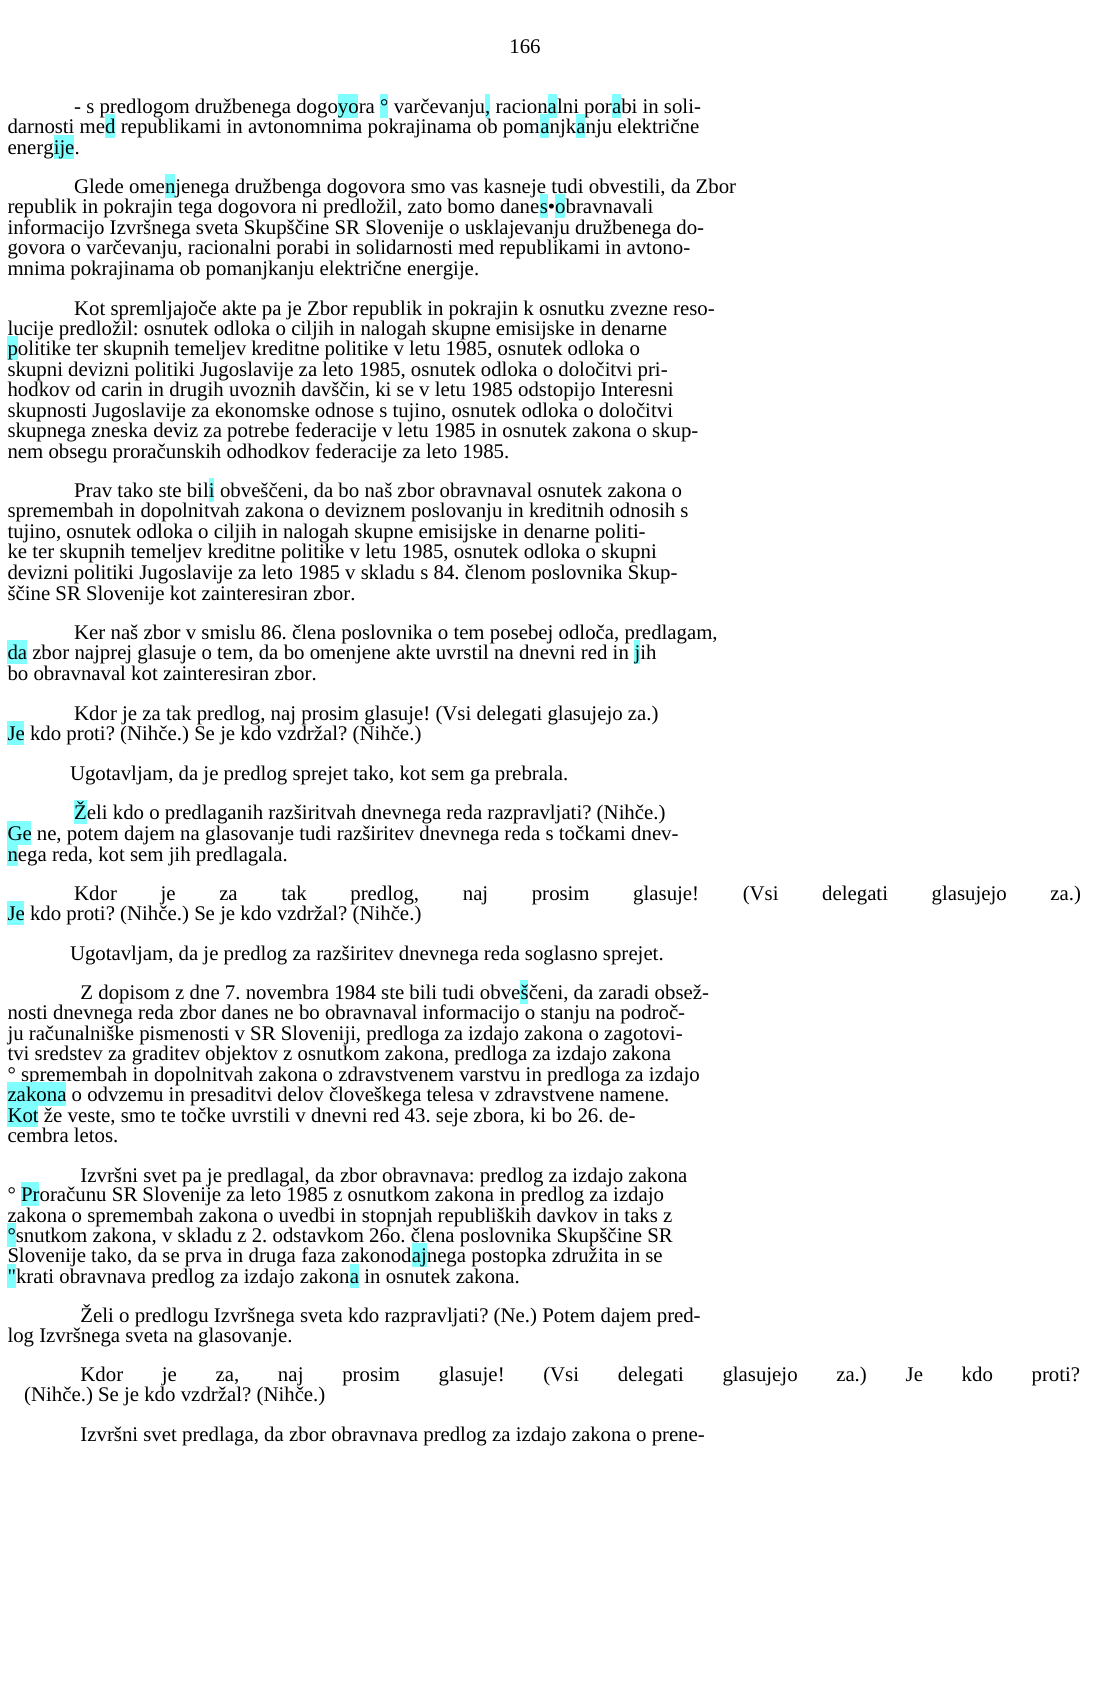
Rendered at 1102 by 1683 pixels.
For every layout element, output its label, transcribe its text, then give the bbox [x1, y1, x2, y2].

text Glede omenjenega družbenga dogovora smo vas kasneje tudi obvestili, da Zbor republik in pokrajin tega dogovora ni predložil, zato bomo danes•obravnavali informacijo Izvršnega sveta Skupščine SR Slovenije o usklajevanju družbenega do- govora o varčevanju, racionalni porabi in solidarnosti med republikami in avtono- mnima pokrajinama ob pomanjkanju električne energije. [7, 177, 1082, 280]
text Kdor je za tak predlog, naj prosim glasuje! (Vsi delegati glasujejo za.) Je kdo proti? (Nihče.) Se je kdo vzdržal? (Nihče.) [7, 703, 1082, 745]
text Prav tako ste bili obveščeni, da bo naš zbor obravnaval osnutek zakona o spremembah in dopolnitvah zakona o deviznem poslovanju in kreditnih odnosih s tujino, osnutek odloka o ciljih in nalogah skupne emisijske in denarne politi- ke ter skupnih temeljev kreditne politike v letu 1985, osnutek odloka o skupni devizni politiki Jugoslavije za leto 1985 v skladu s 84. členom poslovnika Skup- ščine SR Slovenije kot zainteresiran zbor. [7, 481, 1082, 604]
text Kot spremljajoče akte pa je Zbor republik in pokrajin k osnutku zvezne reso- lucije predložil: osnutek odloka o ciljih in nalogah skupne emisijske in denarne politike ter skupnih temeljev kreditne politike v letu 1985, osnutek odloka o skupni devizni politiki Jugoslavije za leto 1985, osnutek odloka o določitvi pri- hodkov od carin in drugih uvoznih davščin, ki se v letu 1985 odstopijo Interesni skupnosti Jugoslavije za ekonomske odnose s tujino, osnutek odloka o določitvi skupnega zneska deviz za potrebe federacije v letu 1985 in osnutek zakona o skup- nem obsegu proračunskih odhodkov federacije za leto 1985. [7, 299, 1082, 463]
text Želi kdo o predlaganih razširitvah dnevnega reda razpravljati? (Nihče.) Ge ne, potem dajem na glasovanje tudi razširitev dnevnega reda s točkami dnev- nega reda, kot sem jih predlagala. [7, 803, 1082, 866]
text Kdor je za, naj prosim glasuje! (Vsi delegati glasujejo za.) Je kdo proti? (Nihče.) Se je kdo vzdržal? (Nihče.) [24, 1366, 1082, 1406]
text Ugotavljam, da je predlog sprejet tako, kot sem ga prebrala. [7, 764, 1082, 784]
text Ker naš zbor v smislu 86. člena poslovnika o tem posebej odloča, predlagam, da zbor najprej glasuje o tem, da bo omenjene akte uvrstil na dnevni red in jih bo obravnaval kot zainteresiran zbor. [7, 623, 1082, 685]
text - s predlogom družbenega dogoyora ° varčevanju, racionalni porabi in soli- darnosti med republikami in avtonomnima pokrajinama ob pomanjkanju električne energije. [7, 97, 1082, 159]
text Izvršni svet predlaga, da zbor obravnava predlog za izdajo zakona o prene- [7, 1425, 1082, 1445]
text Izvršni svet pa je predlagal, da zbor obravnava: predlog za izdajo zakona ° Proračunu SR Slovenije za leto 1985 z osnutkom zakona in predlog za izdajo zakona o spremembah zakona o uvedbi in stopnjah republiških davkov in taks z °snutkom zakona, v skladu z 2. odstavkom 26o. člena poslovnika Skupščine SR Slovenije tako, da se prva in druga faza zakonodajnega postopka združita in se "krati obravnava predlog za izdajo zakona in osnutek zakona. [7, 1166, 1082, 1288]
text Želi o predlogu Izvršnega sveta kdo razpravljati? (Ne.) Potem dajem pred- log Izvršnega sveta na glasovanje. [7, 1306, 1082, 1347]
text Z dopisom z dne 7. novembra 1984 ste bili tudi obveščeni, da zaradi obsež- nosti dnevnega reda zbor danes ne bo obravnaval informacijo o stanju na področ- ju računalniške pismenosti v SR Sloveniji, predloga za izdajo zakona o zagotovi- tvi sredstev za graditev objektov z osnutkom zakona, predloga za izdajo zakona ° spremembah in dopolnitvah zakona o zdravstvenem varstvu in predloga za izdajo zakona o odvzemu in presaditvi delov človeškega telesa v zdravstvene namene. Kot že veste, smo te točke uvrstili v dnevni red 43. seje zbora, ki bo 26. de- cembra letos. [7, 983, 1082, 1147]
text Kdor je za tak predlog, naj prosim glasuje! (Vsi delegati glasujejo za.) Je kdo proti? (Nihče.) Se je kdo vzdržal? (Nihče.) [7, 884, 1082, 925]
text Ugotavljam, da je predlog za razširitev dnevnega reda soglasno sprejet. [7, 944, 1082, 964]
